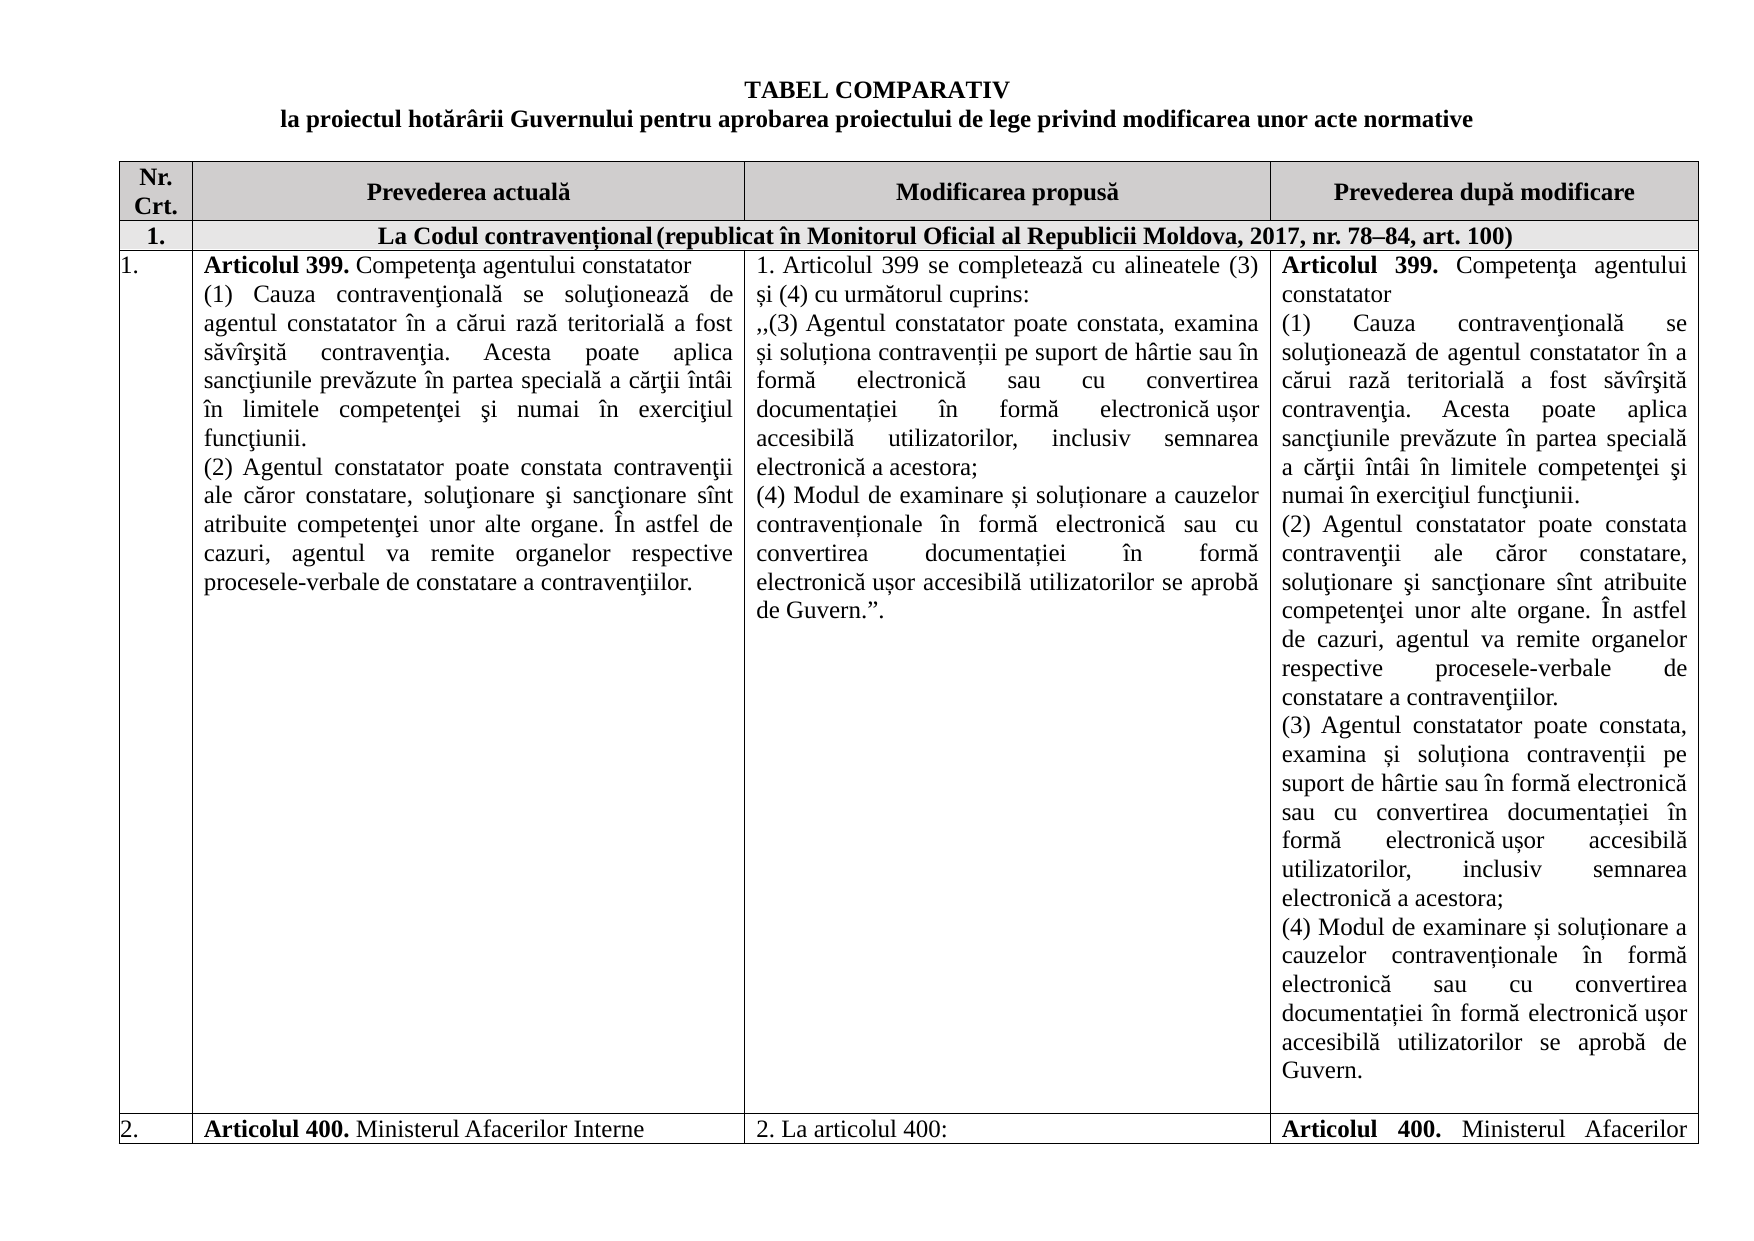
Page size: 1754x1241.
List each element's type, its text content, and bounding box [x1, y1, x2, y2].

table_header Nr. Crt. [120, 162, 192, 220]
table_header Prevederea actuală [193, 162, 744, 220]
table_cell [745, 1114, 1270, 1143]
table_cell Articolul 399. Competenţa agentului constatator (1) Cauza contravenţională se soluţionează de agentul constatator în a cărui rază teritorială a fost săvîrşită contravenţia. Acesta poate aplica sancţiunile prevăzute în partea specială a cărţii întâi în limitele competenţei şi numai în exerciţiul funcţiunii. (2) Agentul constatator poate constata contravenţii ale căror constatare, soluţionare şi sancţionare sînt atribuite competenţei unor alte organe. În astfel de cazuri, agentul va remite organelor respective procesele-verbale de constatare a contravenţiilor. (3) Agentul constatator poate constata, examina și soluționa contravenții pe suport de hârtie sau în formă electronică sau cu convertirea documentației în formă electronică ușor accesibilă utilizatorilor, inclusiv semnarea electronică a acestora; (4) Modul de examinare și soluționare a cauzelor contravenționale în formă electronică sau cu convertirea documentației în formă electronică ușor accesibilă utilizatorilor se aprobă de Guvern. [1271, 251, 1698, 1113]
table_cell [120, 1114, 192, 1143]
table_cell La Codul contravențional (republicat în Monitorul Oficial al Republicii Moldova, 2017, nr. 78–84, art. 100) [193, 221, 1698, 249]
table_cell 1. [120, 221, 192, 249]
table_cell Articolul 399. Competenţa agentului constatator (1) Cauza contravenţională se soluţionează de agentul constatator în a cărui rază teritorială a fost săvîrşită contravenţia. Acesta poate aplica sancţiunile prevăzute în partea specială a cărţii întâi în limitele competenţei şi numai în exerciţiul funcţiunii. (2) Agentul constatator poate constata contravenţii ale căror constatare, soluţionare şi sancţionare sînt atribuite competenţei unor alte organe. În astfel de cazuri, agentul va remite organelor respective procesele-verbale de constatare a contravenţiilor. [193, 251, 744, 1113]
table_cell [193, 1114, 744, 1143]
table_header Prevederea după modificare [1271, 162, 1698, 220]
table_cell 1. Articolul 399 se completează cu alineatele (3) și (4) cu următorul cuprins: ,,(3) Agentul constatator poate constata, examina și soluționa contravenții pe suport de hârtie sau în formă electronică sau cu convertirea documentației în formă electronică ușor accesibilă utilizatorilor, inclusiv semnarea electronică a acestora; (4) Modul de examinare și soluționare a cauzelor contravenționale în formă electronică sau cu convertirea documentației în formă electronică ușor accesibilă utilizatorilor se aprobă de Guvern.”. [745, 251, 1270, 1113]
text TABEL COMPARATIV [118, 75, 1635, 104]
table_cell [120, 251, 192, 1113]
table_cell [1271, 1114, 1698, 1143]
text la proiectul hotărârii Guvernului pentru aprobarea proiectului de lege privind modificarea unor acte normative [118, 104, 1635, 132]
table_header Modificarea propusă [745, 162, 1270, 220]
